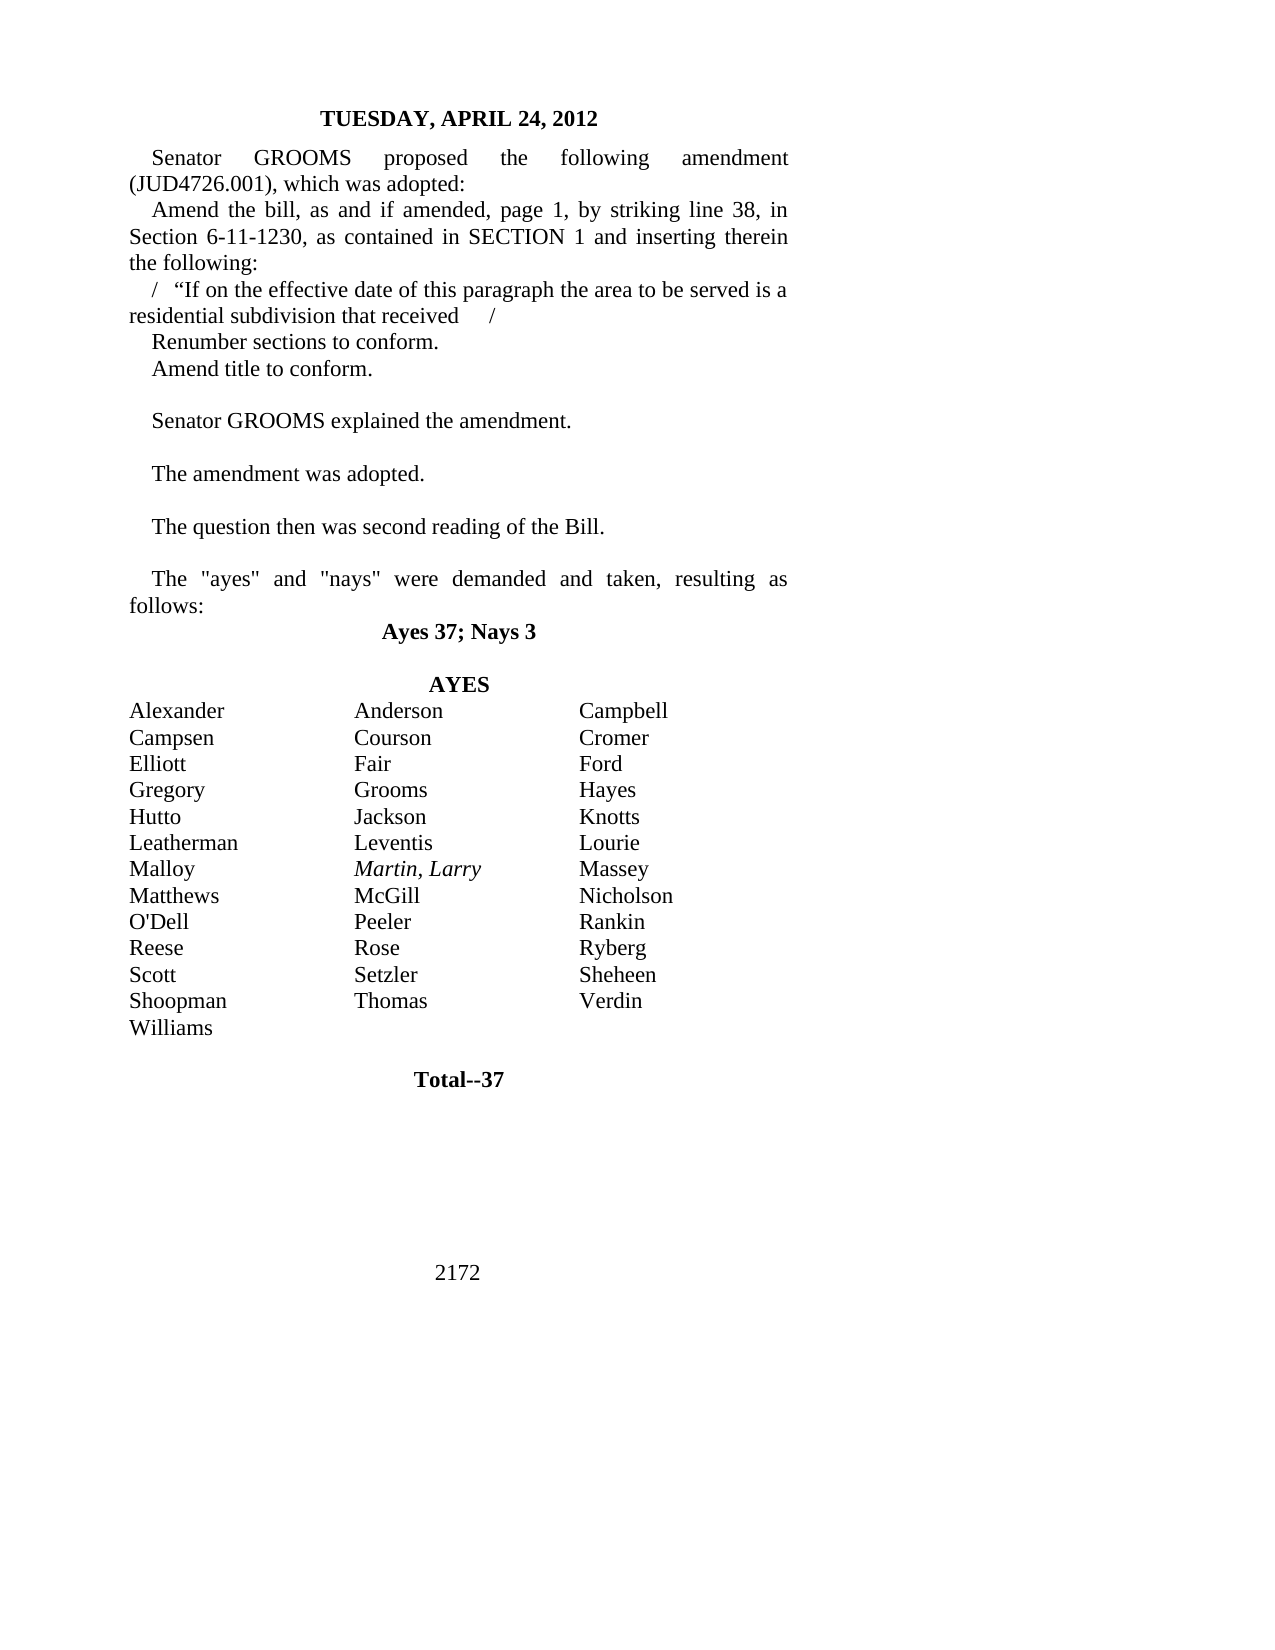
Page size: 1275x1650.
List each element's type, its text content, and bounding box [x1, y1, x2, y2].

text Amend the bill, as and if amended, page 1, by striking line 38, in Section 6-11-1230, as contained in SECTION 1 and inserting therein the following: [129, 197, 789, 276]
text Alexander Anderson Campbell [129, 697, 789, 724]
text Total--37 [129, 1066, 789, 1093]
text Hutto Jackson Knotts [129, 803, 789, 829]
text Renumber sections to conform. [129, 328, 789, 355]
text The "ayes" and "nays" were demanded and taken, resulting as follows: [129, 566, 789, 618]
text Scott Setzler Sheheen [129, 961, 789, 987]
text The question then was second reading of the Bill. [129, 513, 789, 539]
text Matthews McGill Nicholson [129, 882, 789, 908]
text Gregory Grooms Hayes [129, 776, 789, 803]
text Malloy Martin, Larry Massey [129, 855, 789, 882]
text Shoopman Thomas Verdin [129, 987, 789, 1013]
text AYES [129, 671, 789, 697]
text O'Dell Peeler Rankin [129, 908, 789, 934]
text / “If on the effective date of this paragraph the area to be served is a residential subdivision that received / [129, 276, 789, 328]
text Elliott Fair Ford [129, 750, 789, 776]
text Williams [129, 1013, 789, 1040]
text The amendment was adopted. [129, 460, 789, 486]
text Senator GROOMS proposed the following amendment (JUD4726.001), which was adopted: [129, 144, 789, 197]
text Amend title to conform. [129, 355, 789, 381]
text Ayes 37; Nays 3 [129, 618, 789, 644]
text Campsen Courson Cromer [129, 724, 789, 750]
text Senator GROOMS explained the amendment. [129, 407, 789, 434]
text Reese Rose Ryberg [129, 934, 789, 961]
text Leatherman Leventis Lourie [129, 829, 789, 855]
